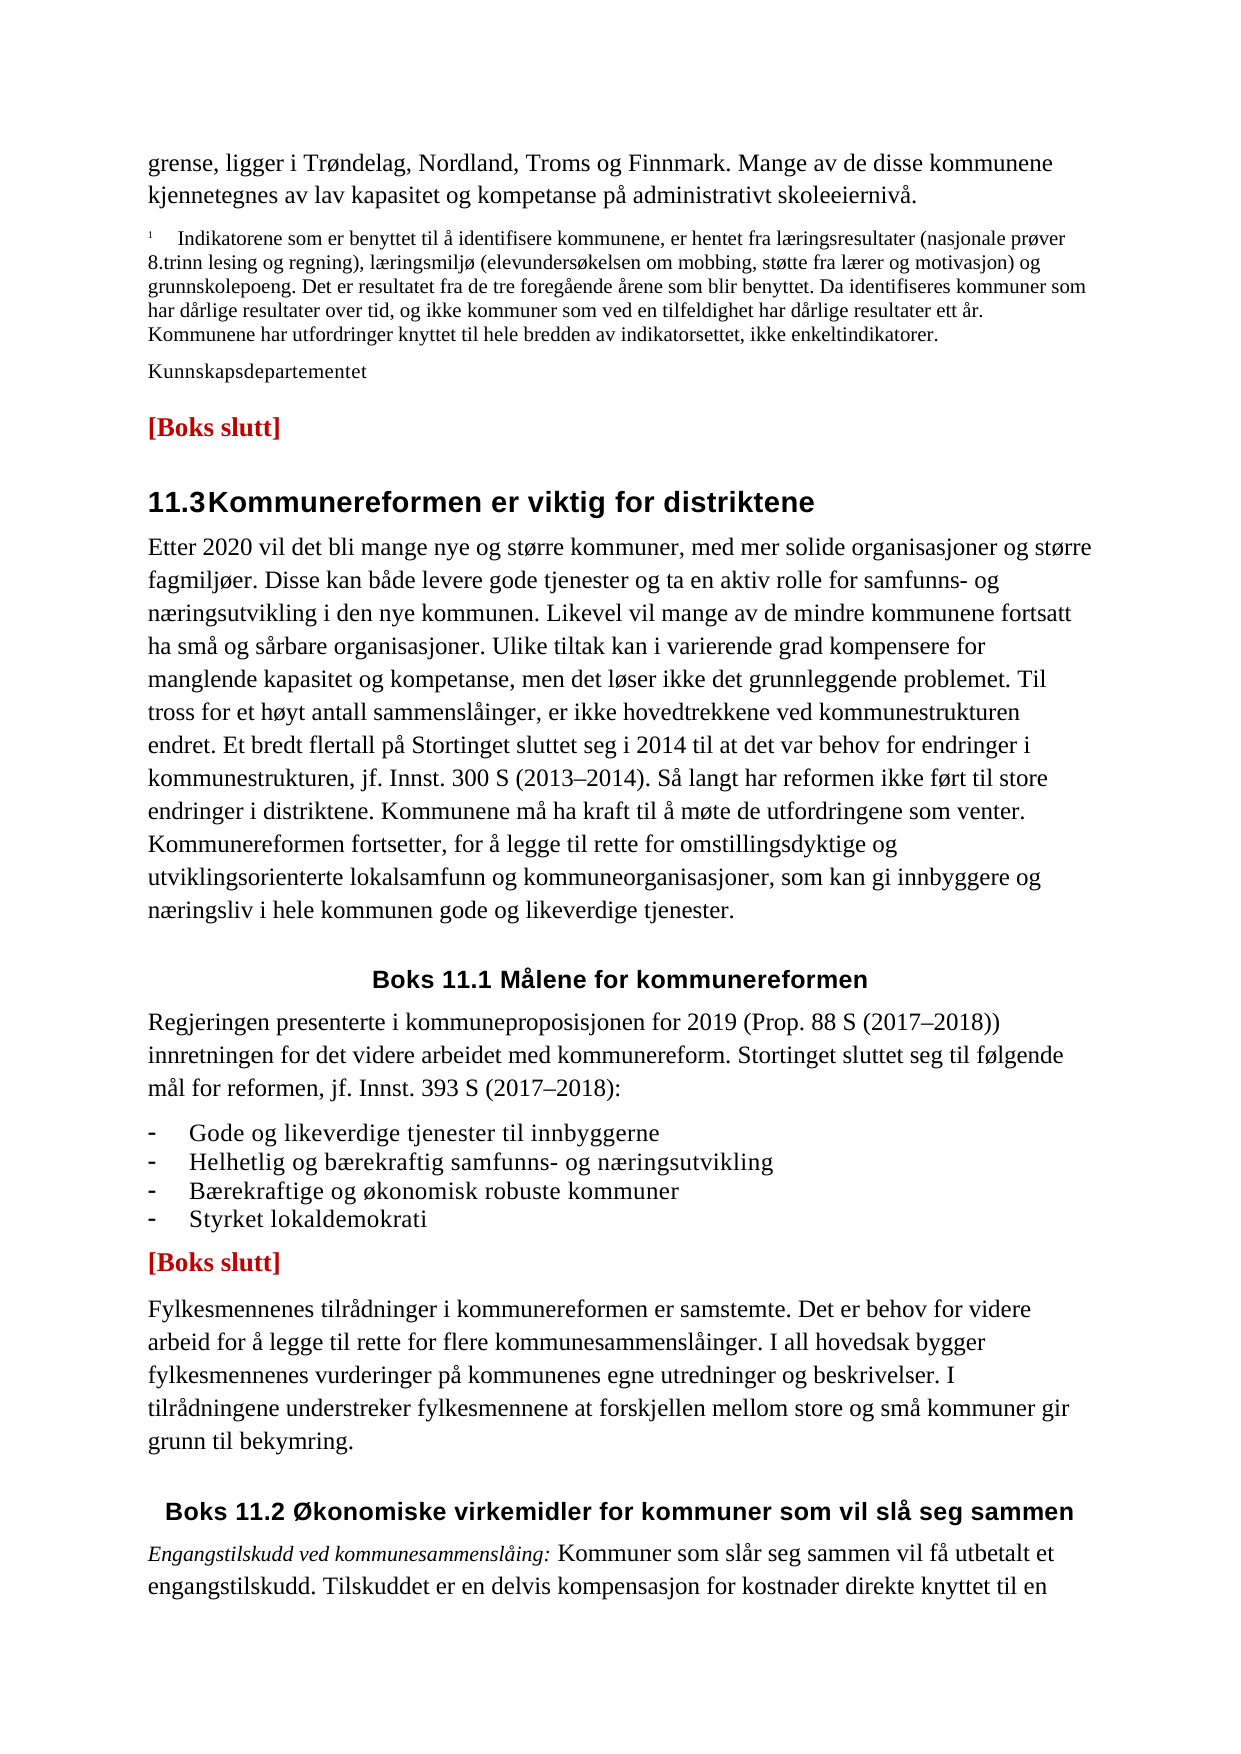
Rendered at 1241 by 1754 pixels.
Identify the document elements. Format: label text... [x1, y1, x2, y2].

text 1 Indikatorene som er benyttet til å identifisere kommunene, er hentet fra læringsresultater (nasjonale prøver 8.trinn lesing og regning), læringsmiljø (elevundersøkelsen om mobbing, støtte fra lærer og motivasjon) og grunnskolepoeng. Det er resultatet fra de tre foregående årene som blir benyttet. Da identifiseres kommuner som har dårlige resultater over tid, og ikke kommuner som ved en tilfeldighet har dårlige resultater ett år. Kommunene har utfordringer knyttet til hele bredden av indikatorsettet, ikke enkeltindikatorer. [148, 226, 1093, 346]
text Målene for kommunereformen [148, 965, 1093, 994]
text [148, 1538, 1093, 1600]
list Styrket lokaldemokrati [148, 1204, 1093, 1233]
text Regjeringen presenterte i kommuneproposisjonen for 2019 (Prop. 88 S (2017–2018)) innretningen for det videre arbeidet med kommunereform. Stortinget sluttet seg til følgende mål for reformen, jf. Innst. 393 S (2017–2018): [148, 1007, 1093, 1102]
text [Boks slutt] [148, 1246, 1093, 1277]
list Helhetlig og bærekraftig samfunns- og næringsutvikling [148, 1147, 1093, 1176]
list Bærekraftige og økonomisk robuste kommuner [148, 1176, 1093, 1204]
subtitle Kommunereformen er viktig for distriktene [148, 485, 1093, 518]
text Fylkesmennenes tilrådninger i kommunereformen er samstemte. Det er behov for videre arbeid for å legge til rette for flere kommunesammenslåinger. I all hovedsak bygger fylkesmennenes vurderinger på kommunenes egne utredninger og beskrivelser. I tilrådningene understreker fylkesmennene at forskjellen mellom store og små kommuner gir grunn til bekymring. [148, 1294, 1093, 1455]
text Økonomiske virkemidler for kommuner som vil slå seg sammen [148, 1497, 1093, 1525]
text Kunnskapsdepartementet [148, 359, 1093, 383]
text [Boks slutt] [148, 412, 1093, 443]
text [148, 148, 1093, 209]
text Etter 2020 vil det bli mange nye og større kommuner, med mer solide organisasjoner og større fagmiljøer. Disse kan både levere gode tjenester og ta en aktiv rolle for samfunns- og næringsutvikling i den nye kommunen. Likevel vil mange av de mindre kommunene fortsatt ha små og sårbare organisasjoner. Ulike tiltak kan i varierende grad kompensere for manglende kapasitet og kompetanse, men det løser ikke det grunnleggende problemet. Til tross for et høyt antall sammenslåinger, er ikke hovedtrekkene ved kommunestrukturen endret. Et bredt flertall på Stortinget sluttet seg i 2014 til at det var behov for endringer i kommunestrukturen, jf. Innst. 300 S (2013–2014). Så langt har reformen ikke ført til store endringer i distriktene. Kommunene må ha kraft til å møte de utfordringene som venter. Kommunereformen fortsetter, for å legge til rette for omstillingsdyktige og utviklingsorienterte lokalsamfunn og kommuneorganisasjoner, som kan gi innbyggere og næringsliv i hele kommunen gode og likeverdige tjenester. [148, 532, 1093, 924]
list Gode og likeverdige tjenester til innbyggerne [148, 1118, 1093, 1147]
